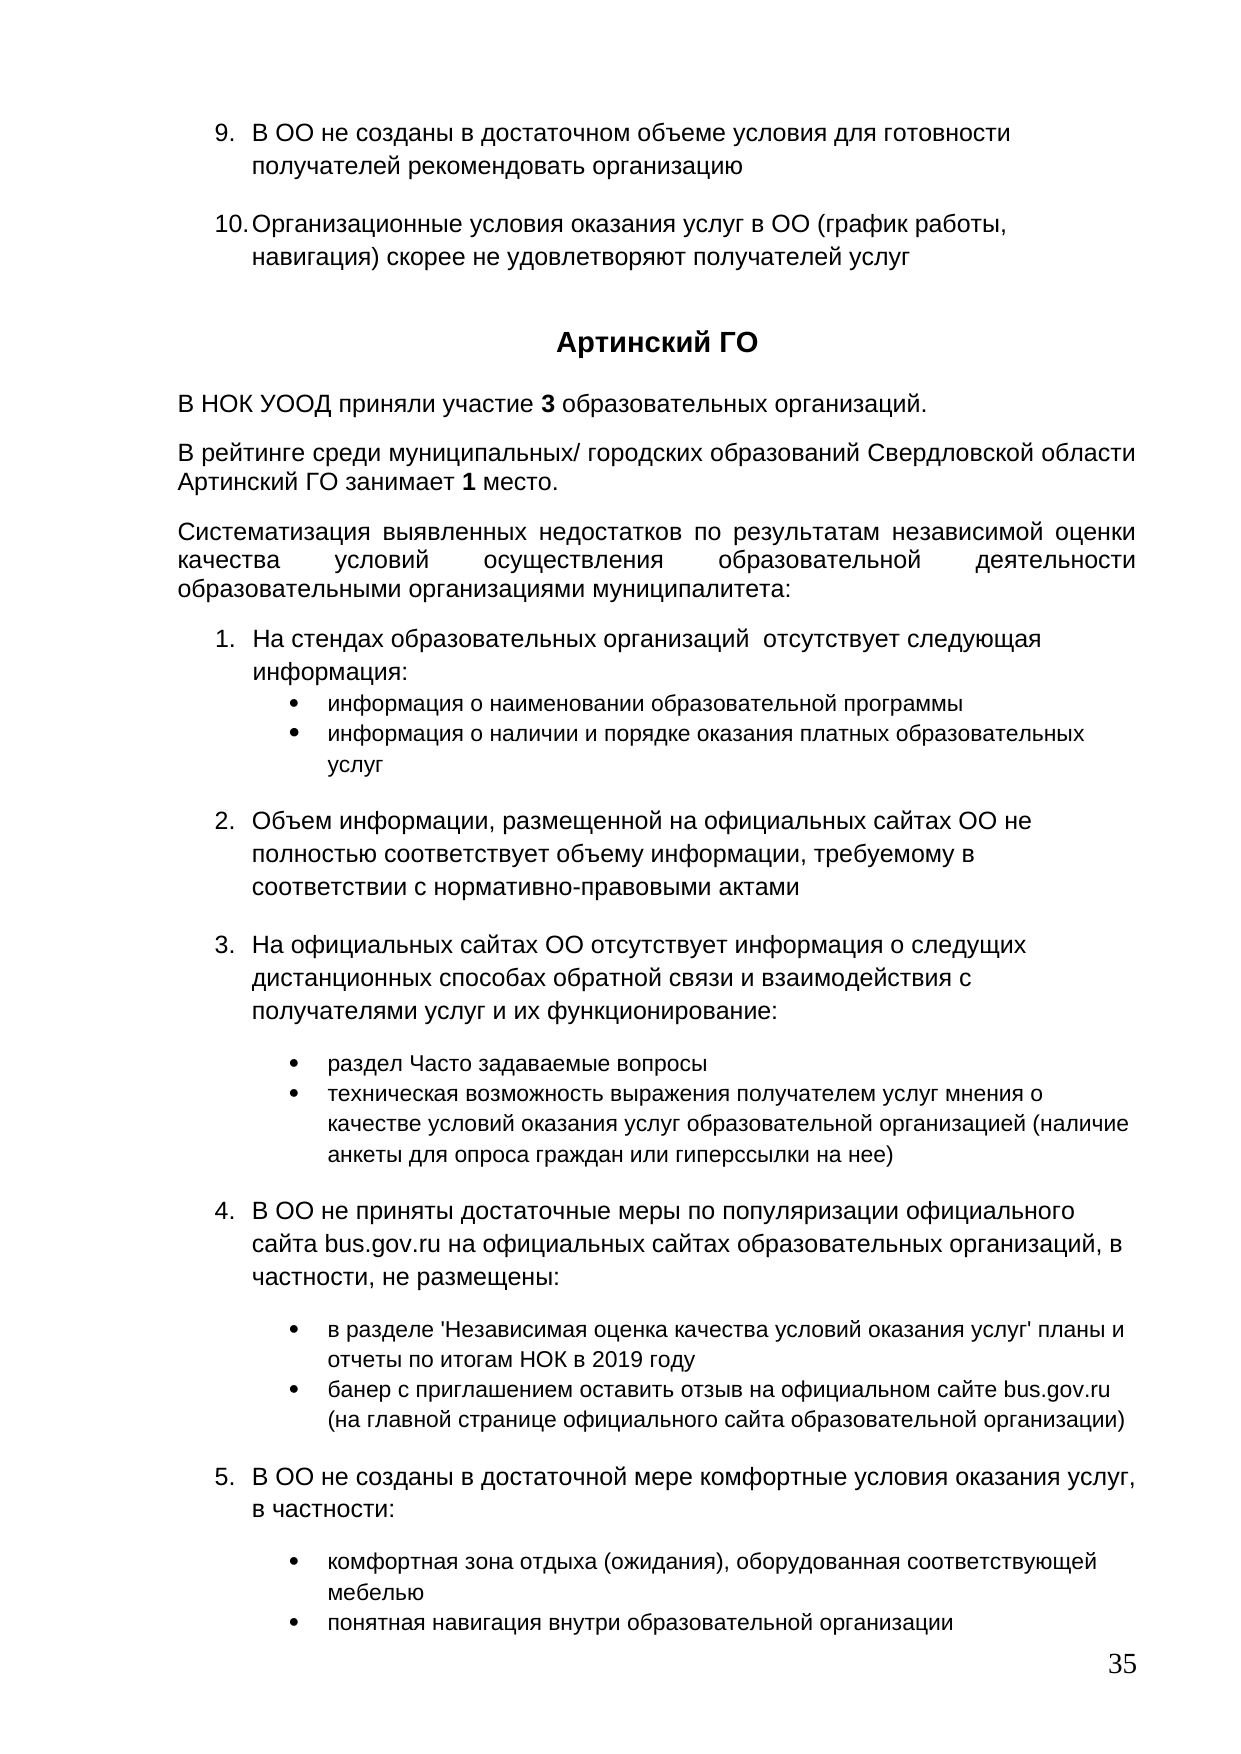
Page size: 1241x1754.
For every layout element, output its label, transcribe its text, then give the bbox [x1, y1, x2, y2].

list В ОО не созданы в достаточной мере комфортные условия оказания услуг, в частности: [214, 1461, 1137, 1523]
list информация о наличии и порядке оказания платных образовательных услуг [290, 720, 1137, 777]
list В ОО не созданы в достаточном объеме условия для готовности получателей рекомендовать организацию [214, 118, 1137, 180]
list На стендах образовательных организаций отсутствует следующая информация: [215, 624, 1137, 686]
list информация о наименовании образовательной программы [290, 690, 1137, 716]
list В ОО не приняты достаточные меры по популяризации официального сайта bus.gov.ru на официальных сайтах образовательных организаций, в частности, не размещены: [214, 1196, 1137, 1291]
list техническая возможность выражения получателем услуг мнения о качестве условий оказания услуг образовательной организацией (наличие анкеты для опроса граждан или гиперссылки на нее) [290, 1080, 1137, 1167]
list комфортная зона отдыха (ожидания), оборудованная соответствующей мебелью [290, 1548, 1137, 1605]
list Объем информации, размещенной на официальных сайтах ОО не полностью соответствует объему информации, требуемому в соответствии с нормативно-правовыми актами [214, 806, 1137, 901]
list понятная навигация внутри образовательной организации [290, 1609, 1137, 1635]
text В НОК УООД приняли участие 3 образовательных организаций. [177, 389, 1137, 417]
list На официальных сайтах ОО отсутствует информация о следущих дистанционных способах обратной связи и взаимодействия с получателями услуг и их функционирование: [214, 930, 1137, 1025]
list в разделе 'Независимая оценка качества условий оказания услуг' планы и отчеты по итогам НОК в 2019 году [290, 1316, 1137, 1372]
text В рейтинге среди муниципальных/ городских образований Свердловской области Артинский ГО занимает 1 место. [177, 438, 1137, 496]
text Артинский ГО [177, 325, 1137, 359]
text Систематизация выявленных недостатков по результатам независимой оценки качества условий осуществления образовательной деятельности образовательными организациями муниципалитета: [177, 517, 1137, 603]
list банер с приглашением оставить отзыв на официальном сайте bus.gov.ru (на главной странице официального сайта образовательной организации) [290, 1376, 1137, 1433]
list Организационные условия оказания услуг в ОО (график работы, навигация) скорее не удовлетворяют получателей услуг [214, 209, 1137, 271]
list раздел Часто задаваемые вопросы [290, 1050, 1137, 1076]
